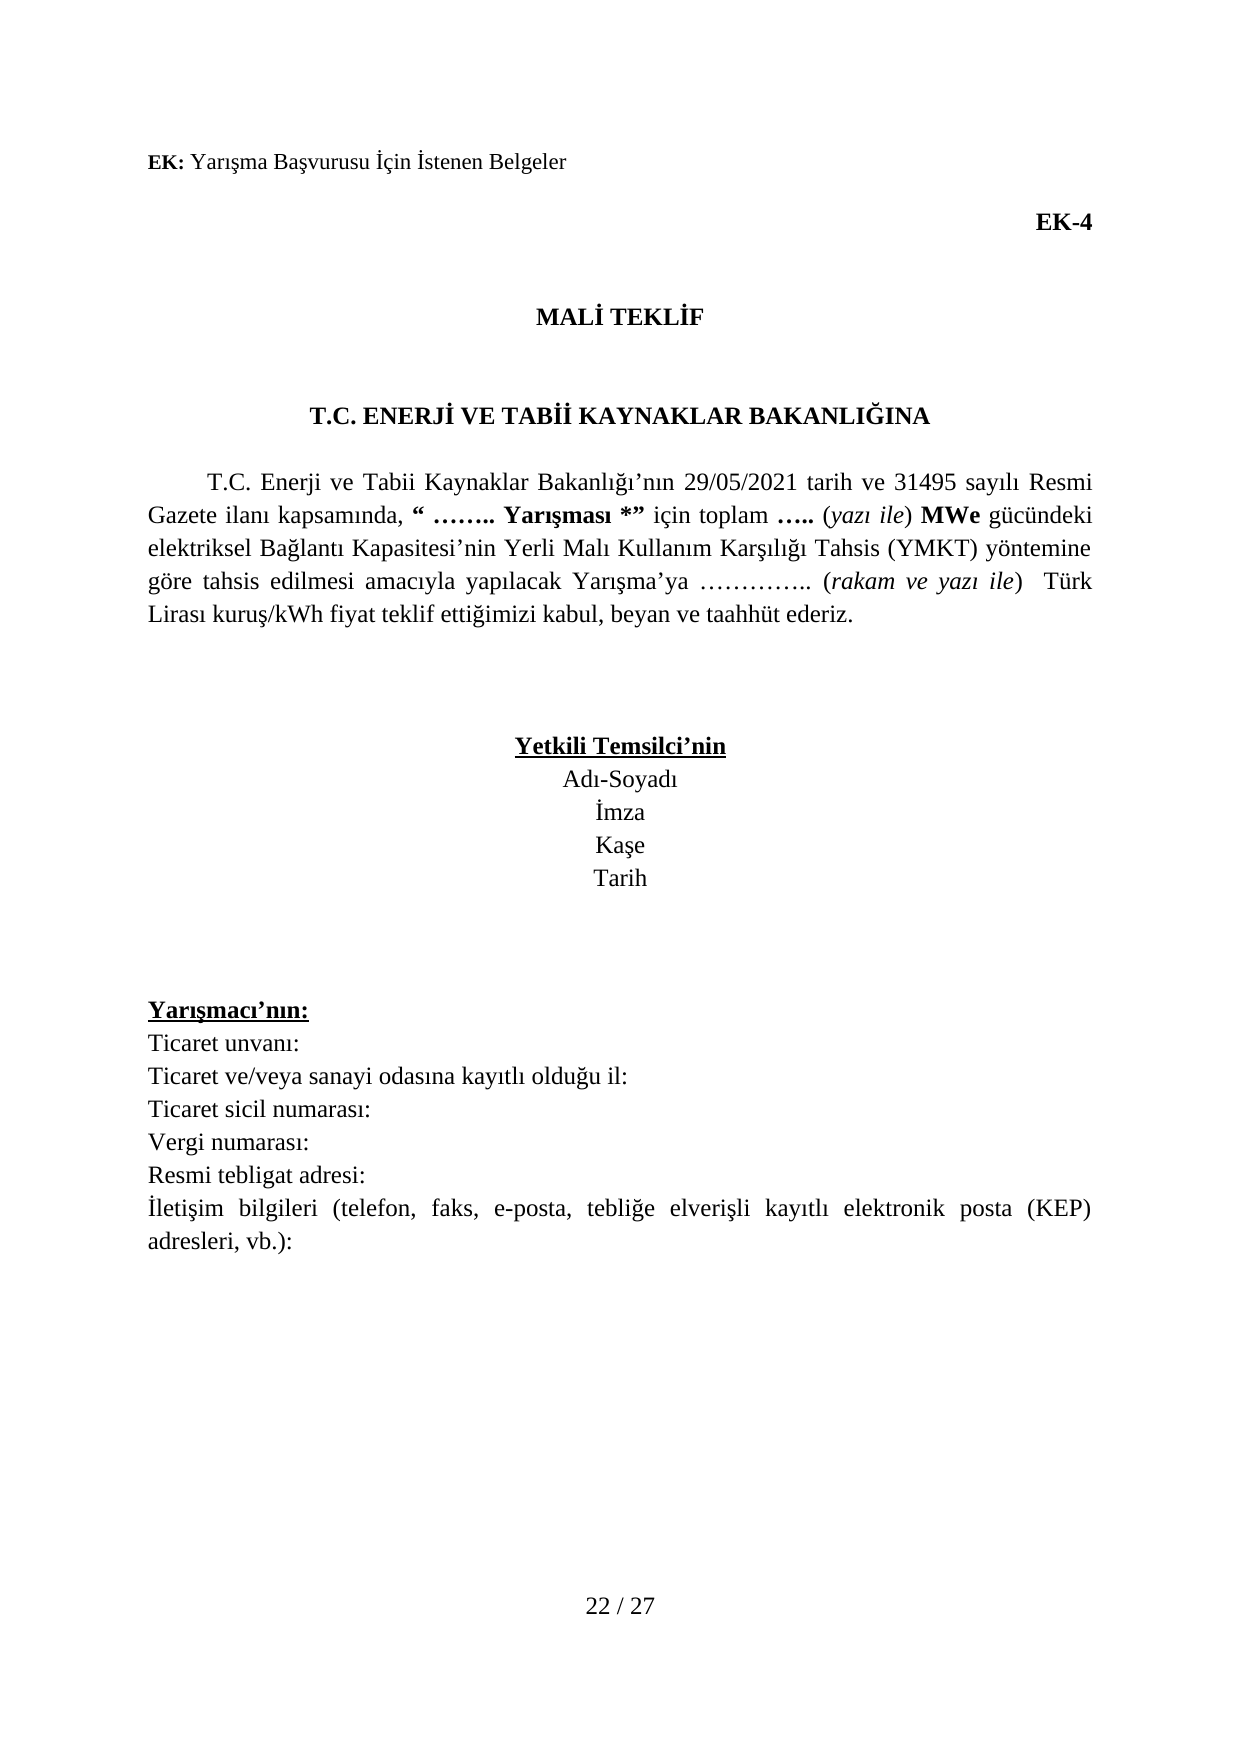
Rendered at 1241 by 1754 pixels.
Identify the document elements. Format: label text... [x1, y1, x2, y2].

text İmza [148, 797, 1092, 826]
text Vergi numarası: [148, 1127, 1092, 1156]
text MALİ TEKLİF [148, 302, 1092, 331]
text Ticaret ve/veya sanayi odasına kayıtlı olduğu il: [148, 1061, 1092, 1090]
text Adı-Soyadı [148, 764, 1092, 793]
text Yetkili Temsilci’nin [148, 731, 1092, 760]
text İletişim bilgileri (telefon, faks, e-posta, tebliğe elverişli kayıtlı elektronik posta (KEP) adresleri, vb.): [148, 1193, 1092, 1255]
text Tarih [148, 863, 1092, 892]
text Ticaret sicil numarası: [148, 1094, 1092, 1123]
text EK: Yarışma Başvurusu İçin İstenen Belgeler [148, 148, 1092, 174]
text Yarışmacı’nın: [148, 995, 1092, 1024]
text T.C. Enerji ve Tabii Kaynaklar Bakanlığı’nın 29/05/2021 tarih ve 31495 sayılı Resmi Gazete ilanı kapsamında, “ …….. Yarışması *” için toplam ….. (yazı ile) MWe gücündeki elektriksel Bağlantı Kapasitesi’nin Yerli Malı Kullanım Karşılığı Tahsis (YMKT) yöntemine göre tahsis edilmesi amacıyla yapılacak Yarışma’ya ………….. (rakam ve yazı ile) Türk Lirası kuruş/kWh fiyat teklif ettiğimizi kabul, beyan ve taahhüt ederiz. [148, 467, 1092, 628]
text Kaşe [148, 830, 1092, 859]
text T.C. ENERJİ VE TABİİ KAYNAKLAR BAKANLIĞINA [148, 401, 1092, 430]
text Ticaret unvanı: [148, 1028, 1092, 1057]
text Resmi tebligat adresi: [148, 1160, 1092, 1189]
text EK-4 [148, 207, 1092, 236]
